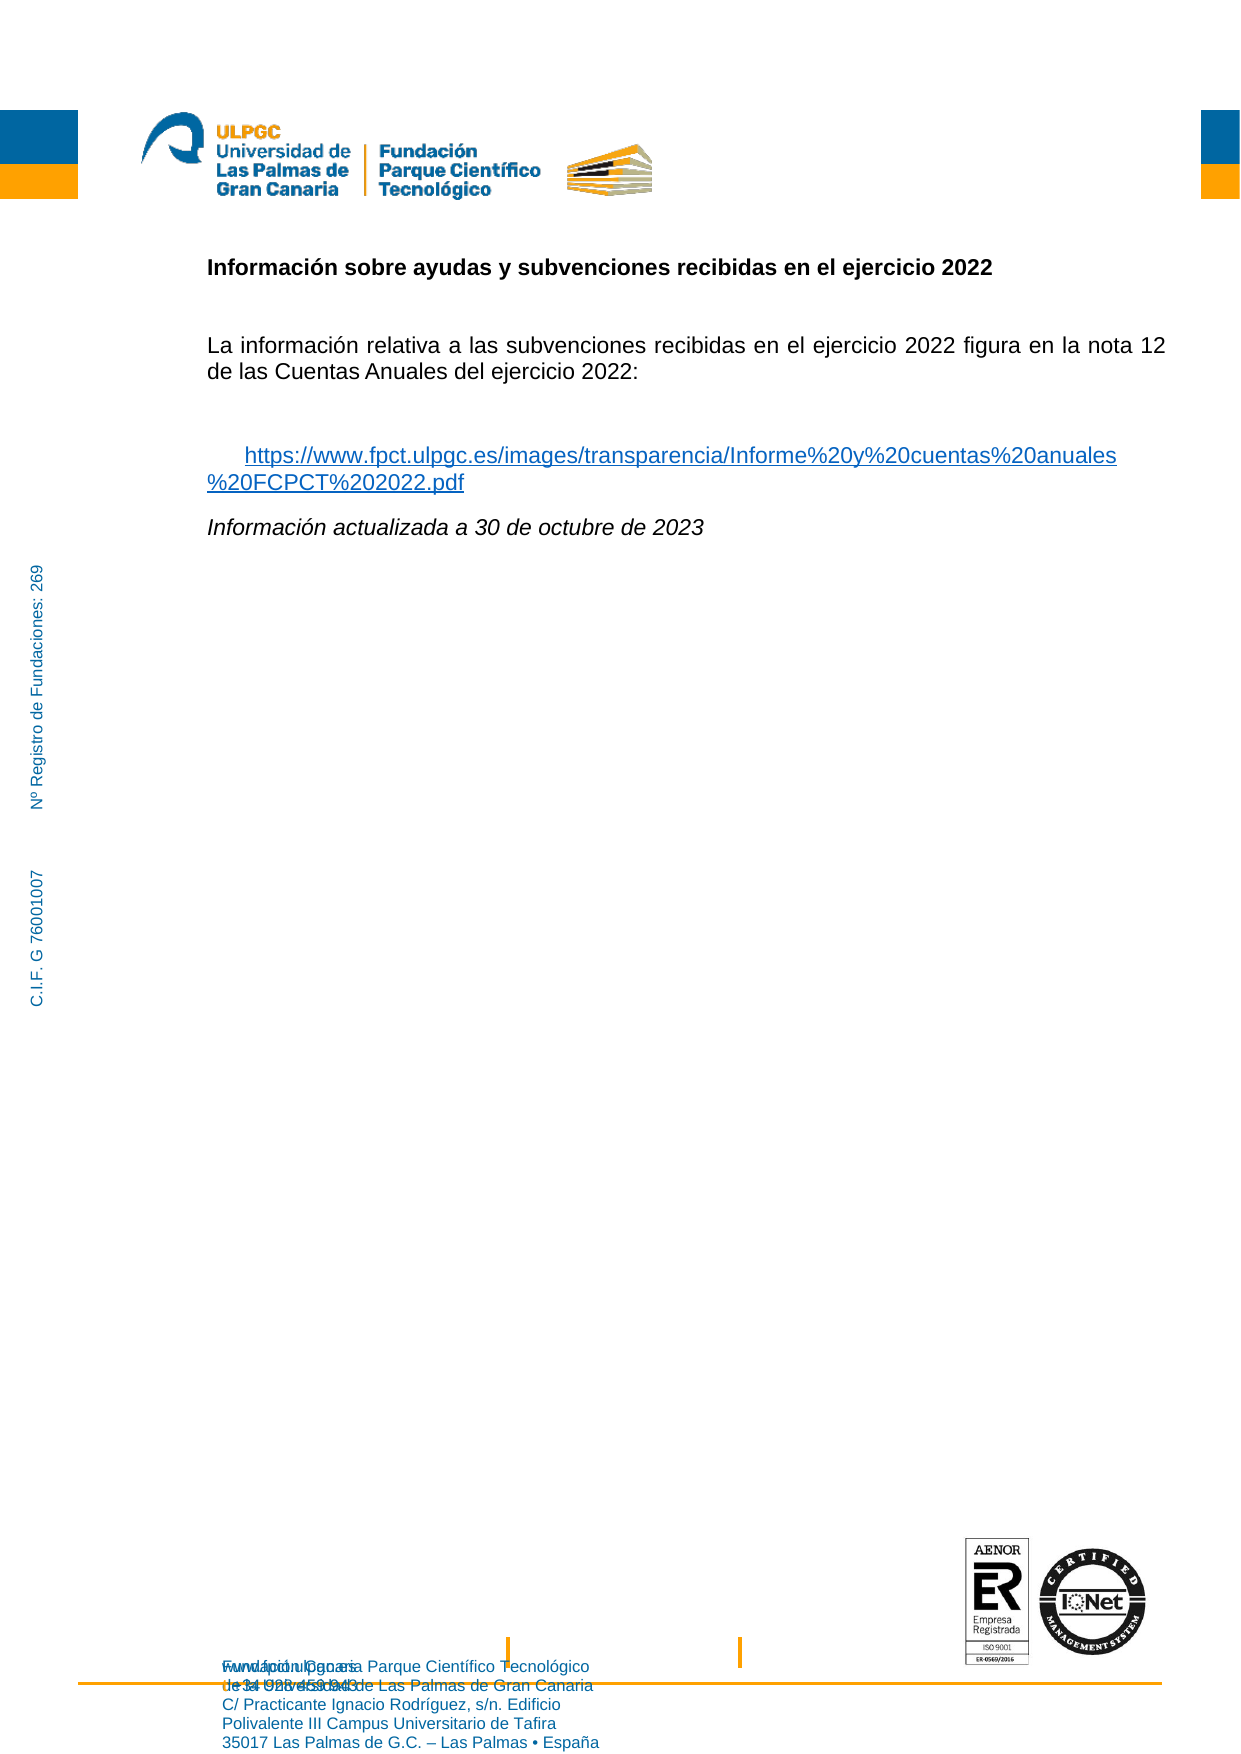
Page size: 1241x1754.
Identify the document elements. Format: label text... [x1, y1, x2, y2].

text https://www.fpct.ulpgc.es/images/transparencia/Informe%20y%20cuentas%20anuales%20FCPCT%202022.pdf [207, 442, 1167, 495]
text Información sobre ayudas y subvenciones recibidas en el ejercicio 2022 [207, 254, 1167, 280]
text La información relativa a las subvenciones recibidas en el ejercicio 2022 figura en la nota 12 de las Cuentas Anuales del ejercicio 2022: [207, 332, 1167, 384]
text Información actualizada a 30 de octubre de 2023 [207, 513, 1167, 540]
picture [958, 1532, 1153, 1672]
picture [114, 85, 679, 223]
